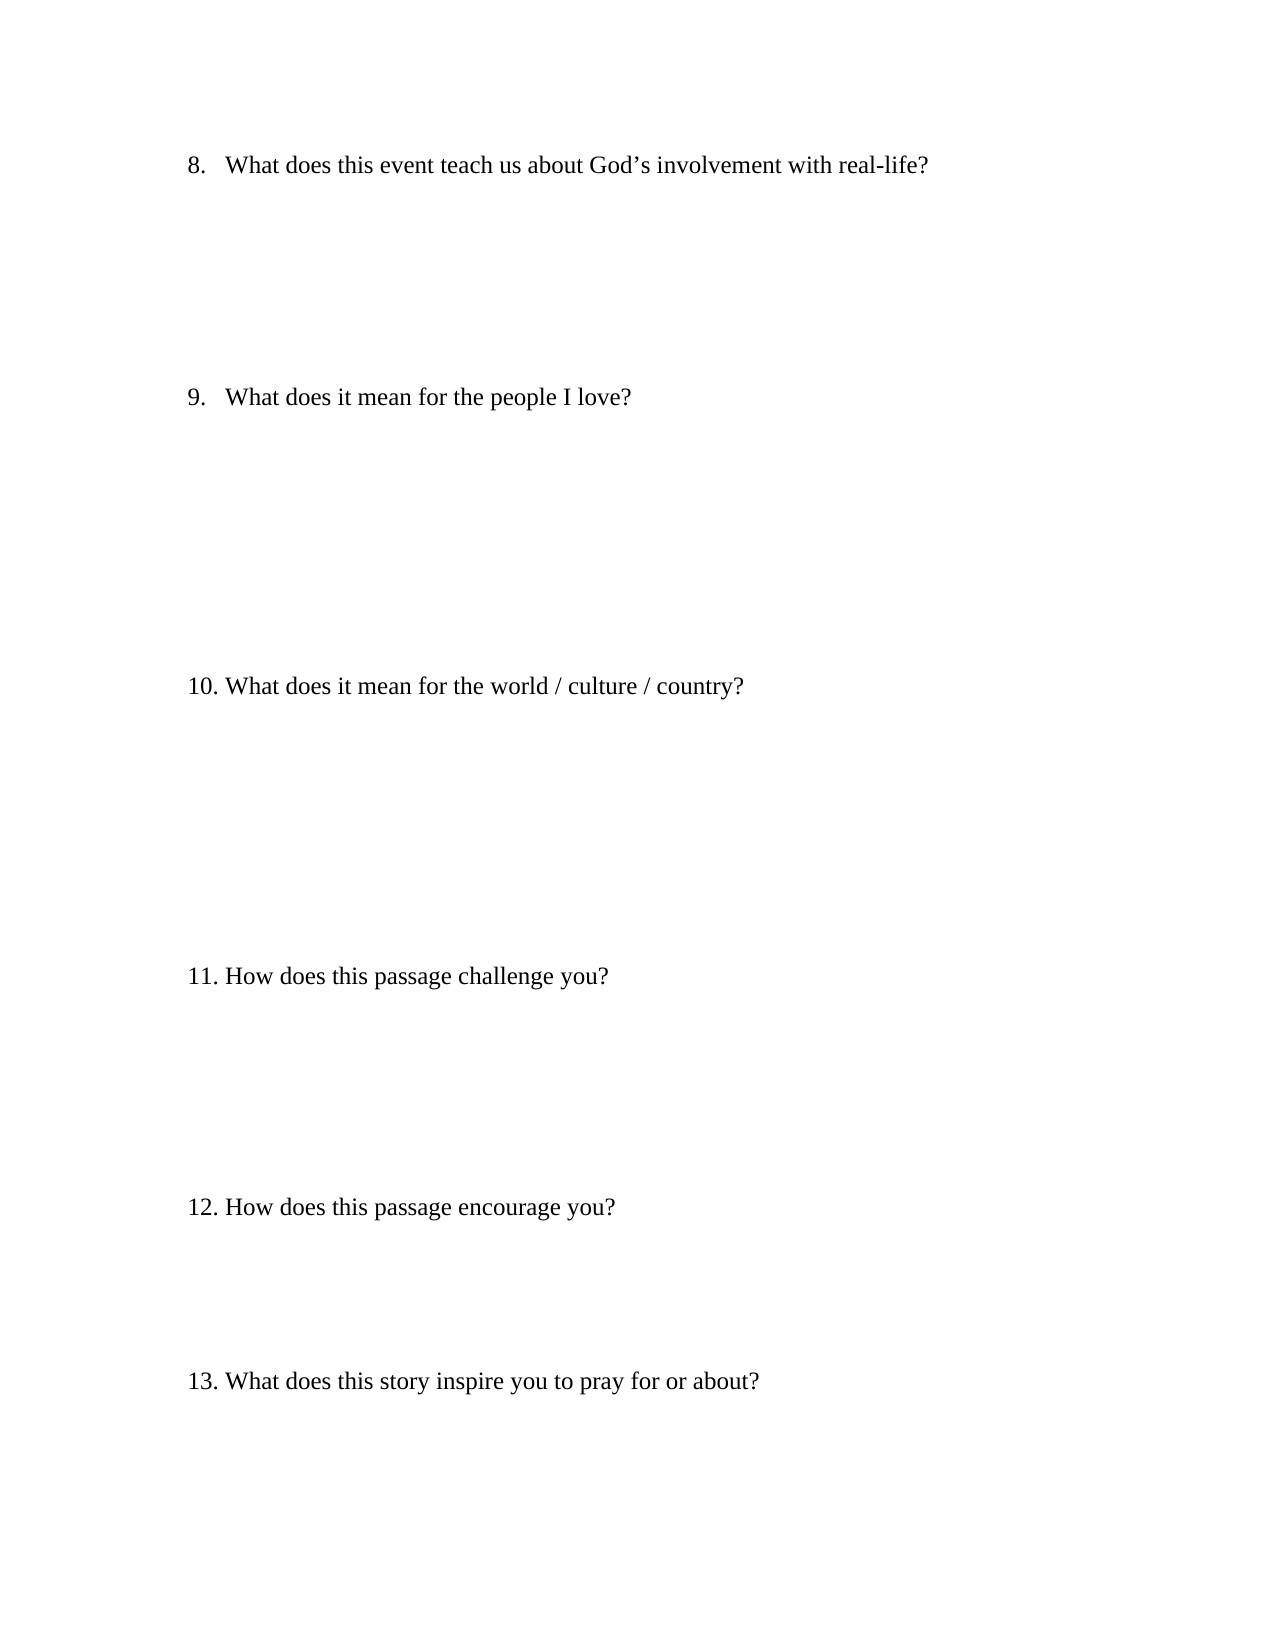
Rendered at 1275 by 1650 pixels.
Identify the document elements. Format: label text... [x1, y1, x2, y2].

list What does it mean for the world / culture / country? [187, 671, 1125, 700]
list What does it mean for the people I love? [187, 382, 1125, 410]
list How does this passage encourage you? [187, 1192, 1125, 1221]
list How does this passage challenge you? [187, 961, 1125, 989]
list What does this event teach us about God’s involvement with real-life? [187, 150, 1125, 179]
list What does this story inspire you to pray for or about? [187, 1366, 1125, 1395]
